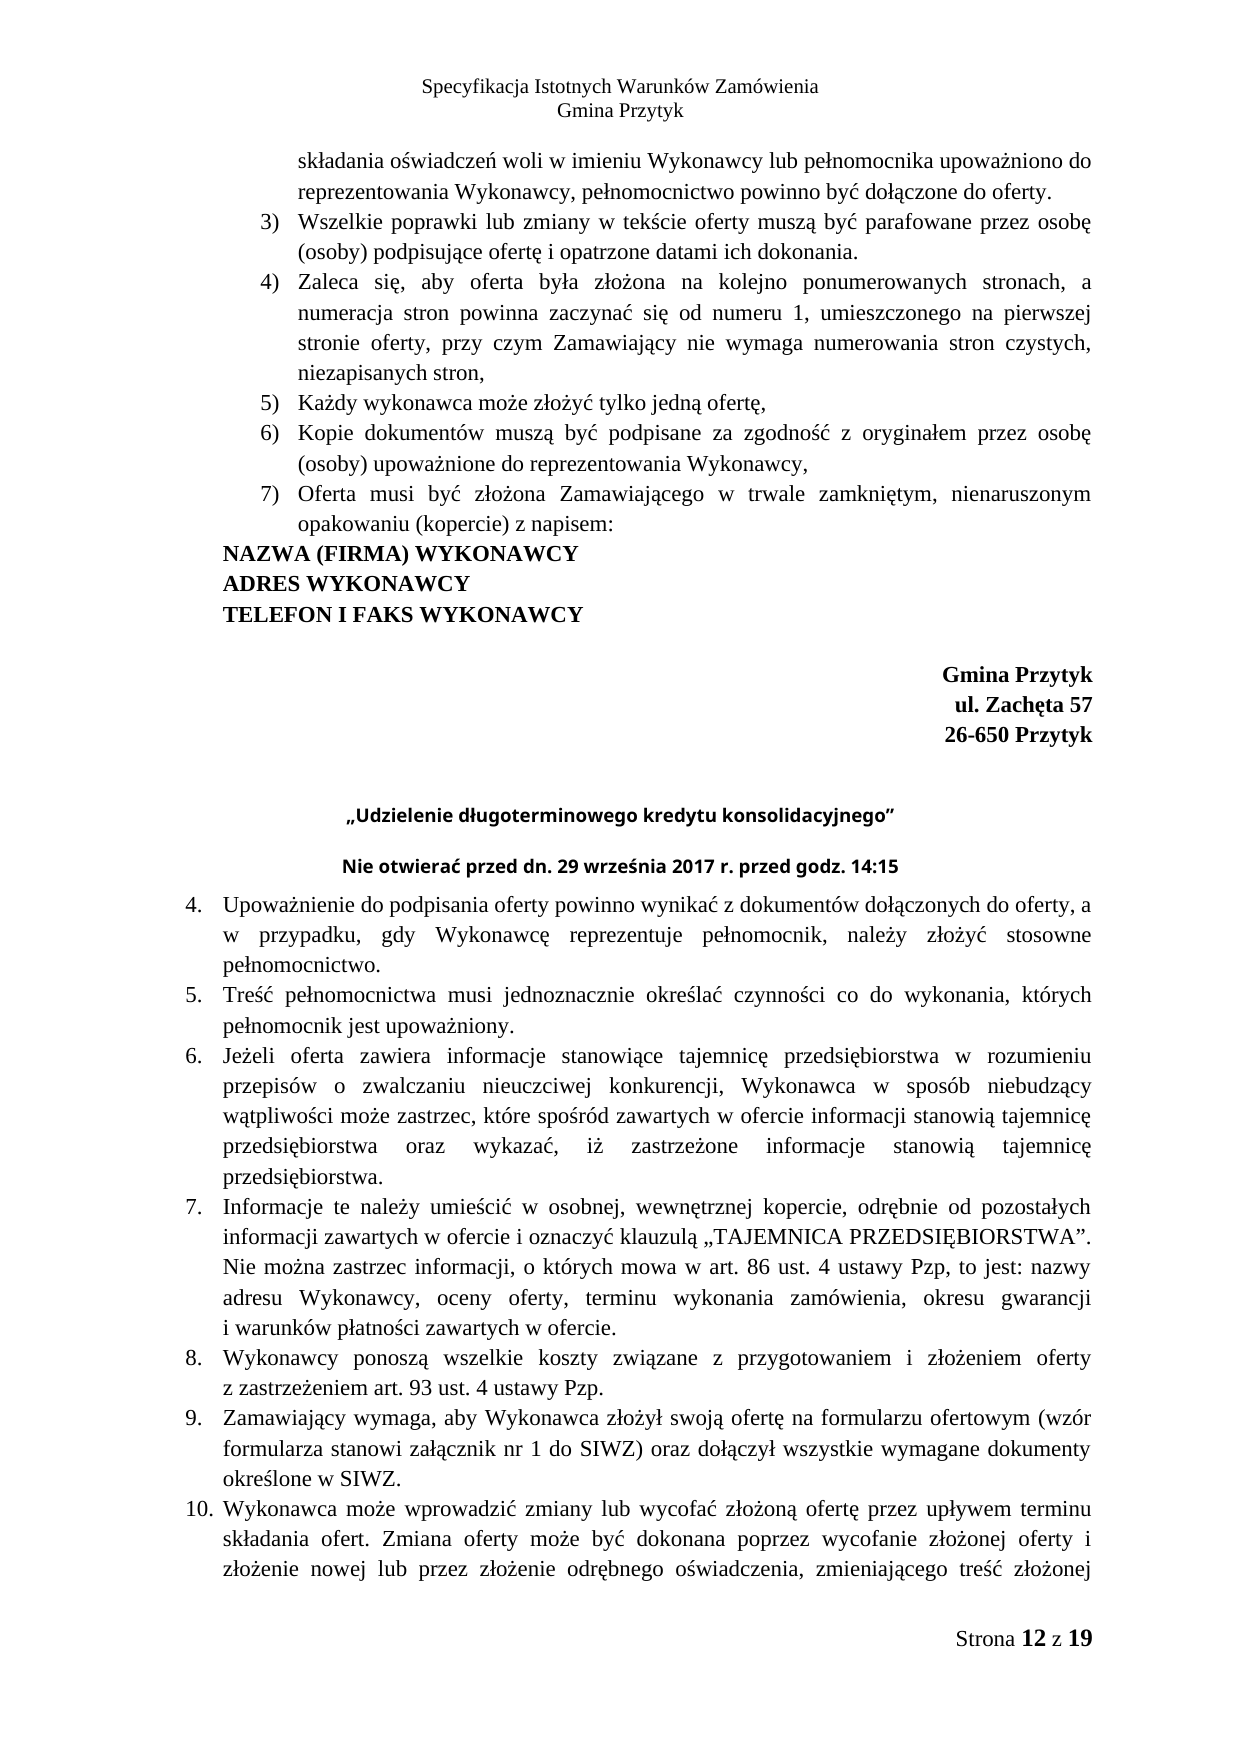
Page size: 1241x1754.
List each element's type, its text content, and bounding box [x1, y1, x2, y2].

list Informacje te należy umieścić w osobnej, wewnętrznej kopercie, odrębnie od pozostałych informacji zawartych w ofercie i oznaczyć klauzulą „TAJEMNICA PRZEDSIĘBIORSTWA”. Nie można zastrzec informacji, o których mowa w art. 86 ust. 4 ustawy Pzp, to jest: nazwy adresu Wykonawcy, oceny oferty, terminu wykonania zamówienia, okresu gwarancji i warunków płatności zawartych w ofercie. [185, 1193, 1093, 1340]
list Oferta musi być złożona Zamawiającego w trwale zamkniętym, nienaruszonym opakowaniu (kopercie) z napisem: [260, 480, 1093, 536]
list ADRES WYKONAWCY [223, 571, 1093, 597]
list Każdy wykonawca może złożyć tylko jedną ofertę, [260, 389, 1093, 416]
list NAZWA (FIRMA) WYKONAWCY [223, 540, 1093, 567]
list Upoważnienie do podpisania oferty powinno wynikać z dokumentów dołączonych do oferty, a w przypadku, gdy Wykonawcę reprezentuje pełnomocnik, należy złożyć stosowne pełnomocnictwo. [185, 891, 1093, 978]
list Kopie dokumentów muszą być podpisane za zgodność z oryginałem przez osobę (osoby) upoważnione do reprezentowania Wykonawcy, [260, 419, 1093, 476]
list Wykonawcy ponoszą wszelkie koszty związane z przygotowaniem i złożeniem oferty z zastrzeżeniem art. 93 ust. 4 ustawy Pzp. [185, 1344, 1093, 1401]
list Zaleca się, aby oferta była złożona na kolejno ponumerowanych stronach, a numeracja stron powinna zaczynać się od numeru 1, umieszczonego na pierwszej stronie oferty, przy czym Zamawiający nie wymaga numerowania stron czystych, niezapisanych stron, [260, 268, 1093, 385]
list Gmina Przytyk [223, 661, 1093, 687]
list Treść pełnomocnictwa musi jednoznacznie określać czynności co do wykonania, których pełnomocnik jest upoważniony. [185, 982, 1093, 1038]
text Nie otwierać przed dn. 29 września 2017 r. przed godz. 14:15 [148, 853, 1093, 878]
list TELEFON I FAKS WYKONAWCY [223, 601, 1093, 627]
list Jeżeli oferta zawiera informacje stanowiące tajemnicę przedsiębiorstwa w rozumieniu przepisów o zwalczaniu nieuczciwej konkurencji, Wykonawca w sposób niebudzący wątpliwości może zastrzec, które spośród zawartych w ofercie informacji stanowią tajemnicę przedsiębiorstwa oraz wykazać, iż zastrzeżone informacje stanowią tajemnicę przedsiębiorstwa. [185, 1042, 1093, 1189]
list Wszelkie poprawki lub zmiany w tekście oferty muszą być parafowane przez osobę (osoby) podpisujące ofertę i opatrzone datami ich dokonania. [260, 208, 1093, 264]
text „Udzielenie długoterminowego kredytu konsolidacyjnego” [148, 803, 1093, 828]
list 26-650 Przytyk [223, 722, 1093, 748]
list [260, 148, 1093, 204]
list Zamawiający wymaga, aby Wykonawca złożył swoją ofertę na formularzu ofertowym (wzór formularza stanowi załącznik nr 1 do SIWZ) oraz dołączył wszystkie wymagane dokumenty określone w SIWZ. [185, 1404, 1093, 1491]
list ul. Zachęta 57 [223, 691, 1093, 718]
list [185, 1495, 1093, 1582]
